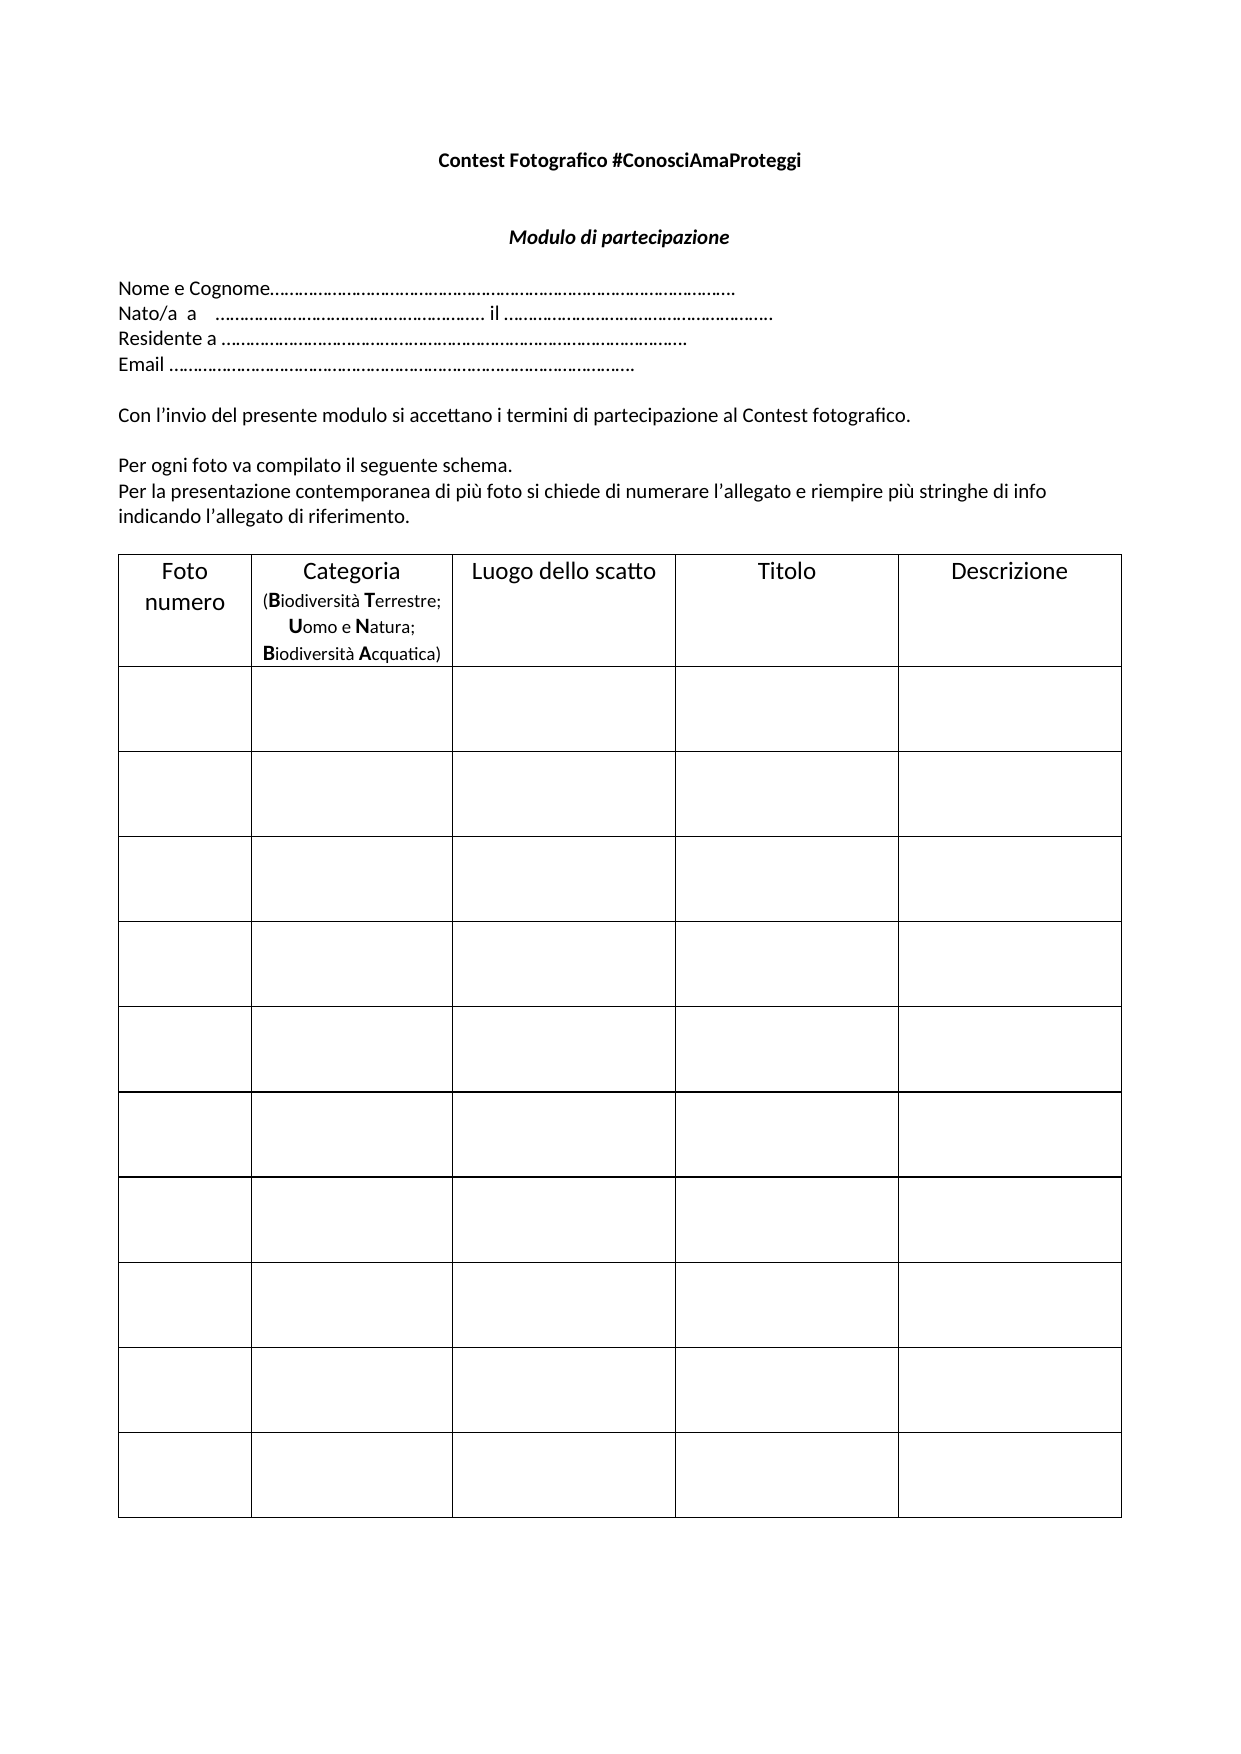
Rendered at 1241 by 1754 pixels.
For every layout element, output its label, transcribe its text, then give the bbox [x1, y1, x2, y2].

text Contest Fotografico #ConosciAmaProteggi [118, 148, 1122, 173]
table_cell [119, 1433, 251, 1517]
table_cell [676, 1348, 898, 1432]
table_cell [119, 922, 251, 1006]
table_cell [676, 667, 898, 751]
table_cell [899, 1178, 1121, 1262]
table_cell [899, 752, 1121, 836]
table_header Foto numero [119, 555, 251, 666]
table_cell [119, 1093, 251, 1176]
table_cell [252, 1433, 452, 1517]
table_cell [252, 922, 452, 1006]
text Nome e Cognome……………………………………………………………………………………. [118, 275, 1122, 300]
table_cell [899, 1263, 1121, 1347]
table_cell [252, 752, 452, 836]
text Residente a ……………………………………………………………………………………. [118, 326, 1122, 351]
text Modulo di partecipazione [118, 224, 1122, 249]
table_cell [676, 1093, 898, 1176]
table_cell [453, 837, 675, 921]
table_cell [899, 1007, 1121, 1091]
table_header Titolo [676, 555, 898, 666]
text Per ogni foto va compilato il seguente schema. [118, 453, 1122, 478]
table_cell [453, 922, 675, 1006]
table_header Luogo dello scatto [453, 555, 675, 666]
table_cell [676, 1178, 898, 1262]
table_cell [676, 752, 898, 836]
table_cell [899, 1433, 1121, 1517]
table_cell [453, 1007, 675, 1091]
table_cell [119, 837, 251, 921]
text Email ……………………………………………………………………………………. [118, 351, 1122, 376]
table_header Categoria (Biodiversità Terrestre; Uomo e Natura; Biodiversità Acquatica) [252, 555, 452, 666]
table_cell [453, 752, 675, 836]
table_cell [252, 1093, 452, 1176]
table_cell [899, 922, 1121, 1006]
table_cell [453, 1263, 675, 1347]
table_cell [119, 752, 251, 836]
table_cell [899, 1348, 1121, 1432]
table_cell [119, 667, 251, 751]
table_cell [676, 1263, 898, 1347]
table_cell [119, 1348, 251, 1432]
table_cell [252, 1348, 452, 1432]
table_cell [252, 1263, 452, 1347]
text Con l’invio del presente modulo si accettano i termini di partecipazione al Contest fotografico. [118, 402, 1122, 427]
table_cell [676, 1433, 898, 1517]
table_cell [252, 667, 452, 751]
table_cell [453, 1433, 675, 1517]
table_cell [899, 1093, 1121, 1176]
table_cell [252, 837, 452, 921]
table_cell [676, 922, 898, 1006]
table_header Descrizione [899, 555, 1121, 666]
table_cell [252, 1178, 452, 1262]
table_cell [453, 1093, 675, 1176]
table_cell [453, 1178, 675, 1262]
table_cell [899, 667, 1121, 751]
table_cell [676, 837, 898, 921]
table_cell [899, 837, 1121, 921]
text Per la presentazione contemporanea di più foto si chiede di numerare l’allegato e riempire più stringhe di info indicando l’allegato di riferimento. [118, 478, 1122, 529]
table_cell [119, 1007, 251, 1091]
table_cell [119, 1263, 251, 1347]
table_cell [252, 1007, 452, 1091]
text Nato/a a ……………………………………………….. il ……………………………………………….. [118, 300, 1122, 326]
table_cell [453, 1348, 675, 1432]
table_cell [119, 1178, 251, 1262]
table_cell [676, 1007, 898, 1091]
table_cell [453, 667, 675, 751]
